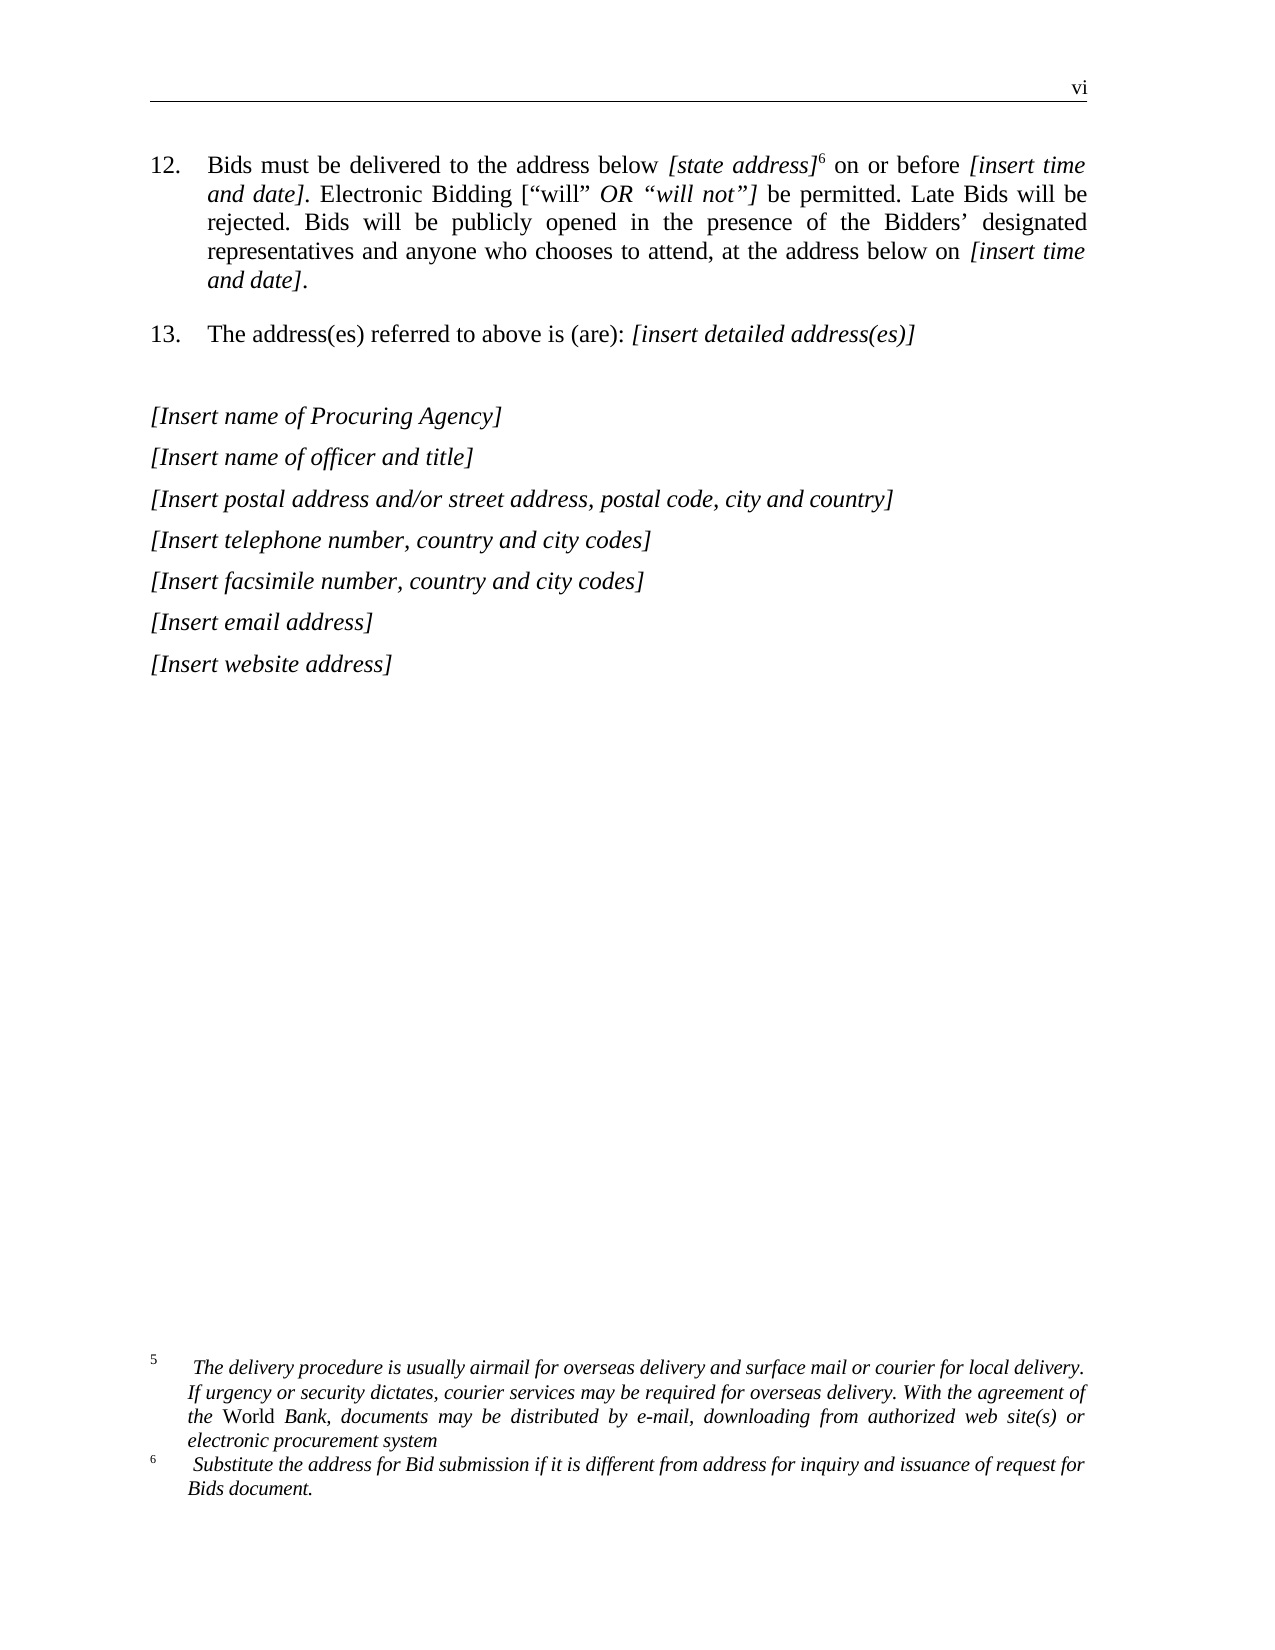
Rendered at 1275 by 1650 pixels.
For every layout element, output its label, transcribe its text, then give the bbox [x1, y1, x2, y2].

text [Insert website address] [150, 649, 1087, 677]
text [Insert telephone number, country and city codes] [150, 525, 1087, 554]
text [Insert postal address and/or street address, postal code, city and country] [150, 484, 1087, 512]
text [Insert name of Procuring Agency] [150, 401, 1087, 430]
text [Insert name of officer and title] [150, 442, 1087, 471]
text [Insert email address] [150, 607, 1087, 636]
list The address(es) referred to above is (are): [insert detailed address(es)] [150, 319, 1087, 347]
list Bids must be delivered to the address below [state address] on or before [insert time and date]. Electronic Bidding [“will” OR “will not”] be permitted. Late Bids will be rejected. Bids will be publicly opened in the presence of the Bidders’ designated representatives and anyone who chooses to attend, at the address below on [insert time and date]. [150, 150, 1087, 294]
text [Insert facsimile number, country and city codes] [150, 566, 1087, 595]
